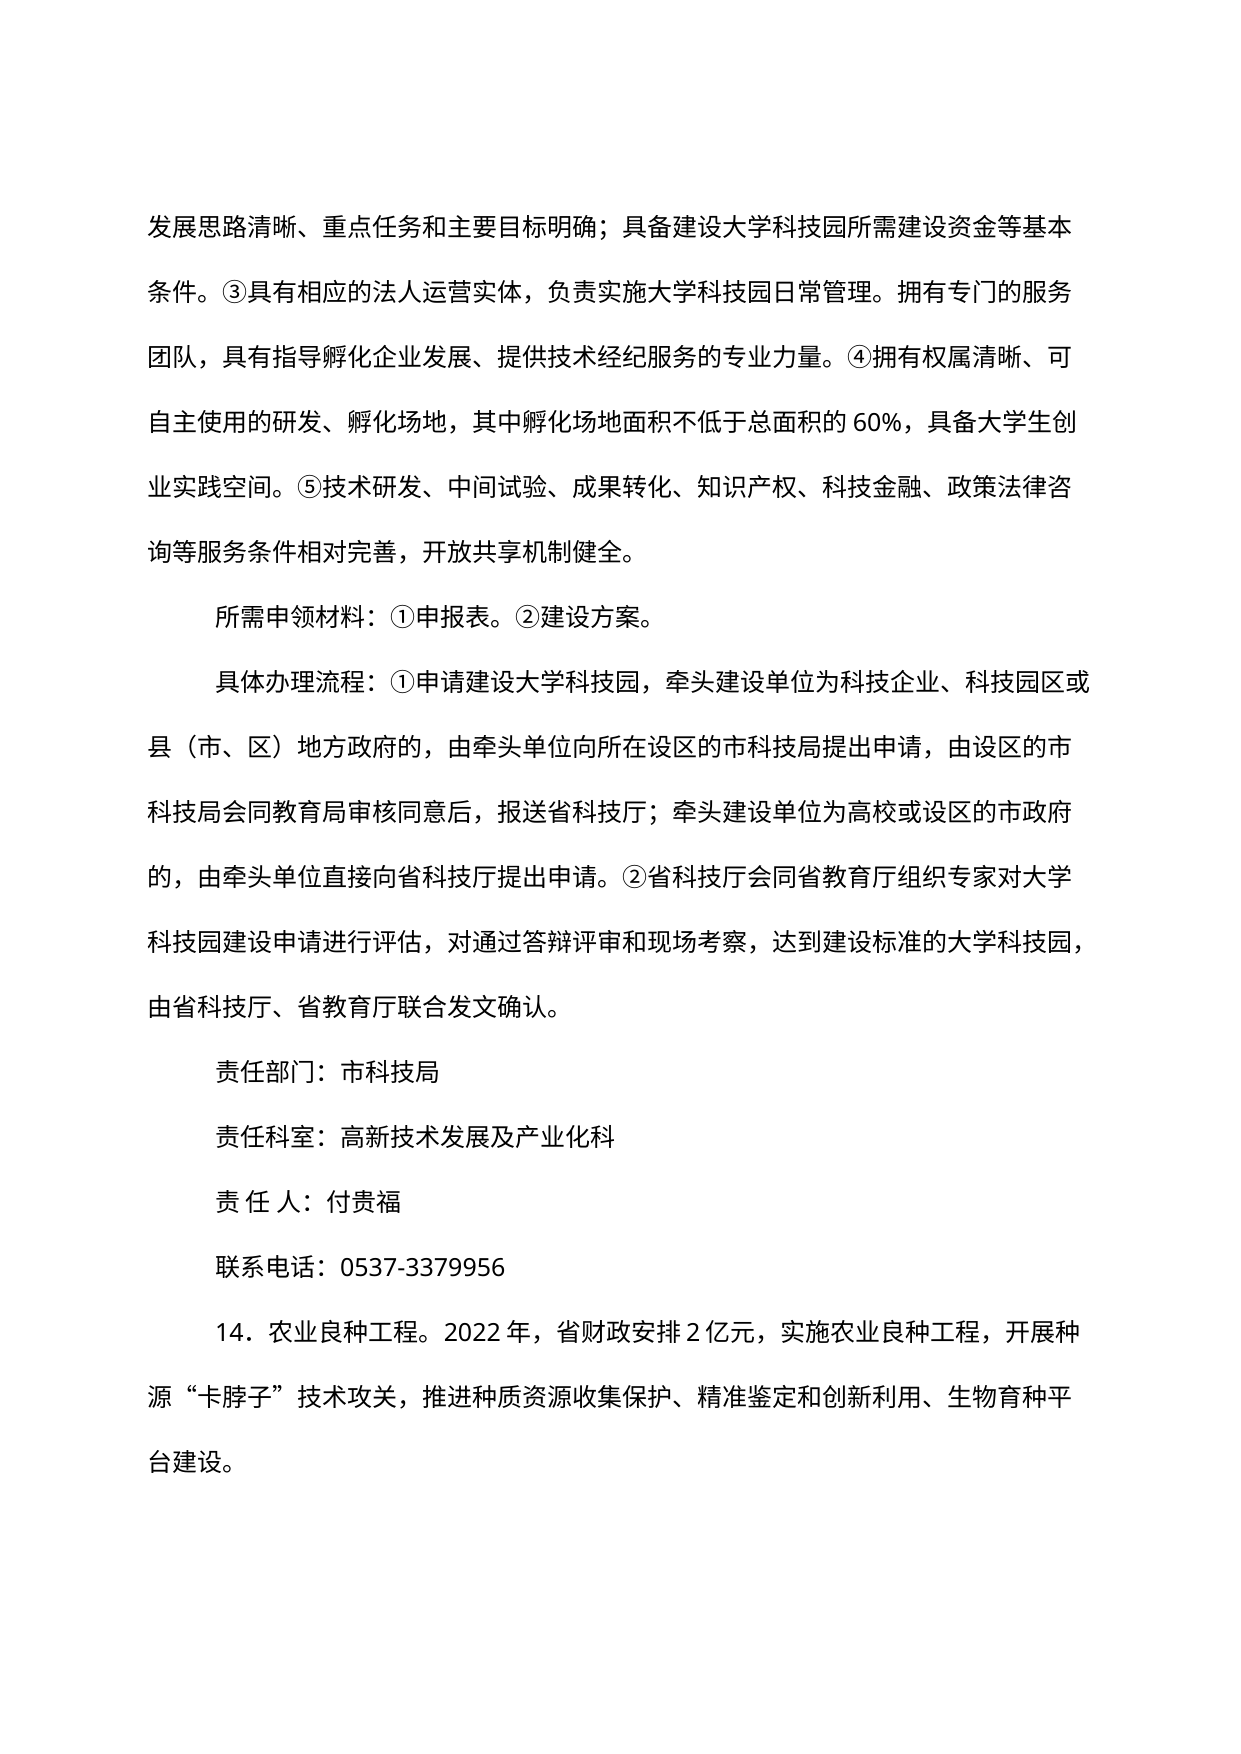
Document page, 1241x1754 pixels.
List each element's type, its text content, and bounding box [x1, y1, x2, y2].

text 责任部门：市科技局 [148, 1038, 1092, 1103]
text 责 任 人：付贵福 [148, 1168, 1092, 1233]
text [148, 193, 1092, 583]
text 联系电话：0537-3379956 [148, 1233, 1092, 1298]
text 14．农业良种工程。2022年，省财政安排2亿元，实施农业良种工程，开展种源“卡脖子”技术攻关，推进种质资源收集保护、精准鉴定和创新利用、生物育种平台建设。 [148, 1298, 1092, 1493]
text 责任科室：高新技术发展及产业化科 [148, 1103, 1092, 1168]
text 具体办理流程：①申请建设大学科技园，牵头建设单位为科技企业、科技园区或县（市、区）地方政府的，由牵头单位向所在设区的市科技局提出申请，由设区的市科技局会同教育局审核同意后，报送省科技厅；牵头建设单位为高校或设区的市政府的，由牵头单位直接向省科技厅提出申请。②省科技厅会同省教育厅组织专家对大学科技园建设申请进行评估，对通过答辩评审和现场考察，达到建设标准的大学科技园，由省科技厅、省教育厅联合发文确认。 [148, 648, 1092, 1038]
text 所需申领材料：①申报表。②建设方案。 [148, 583, 1092, 648]
